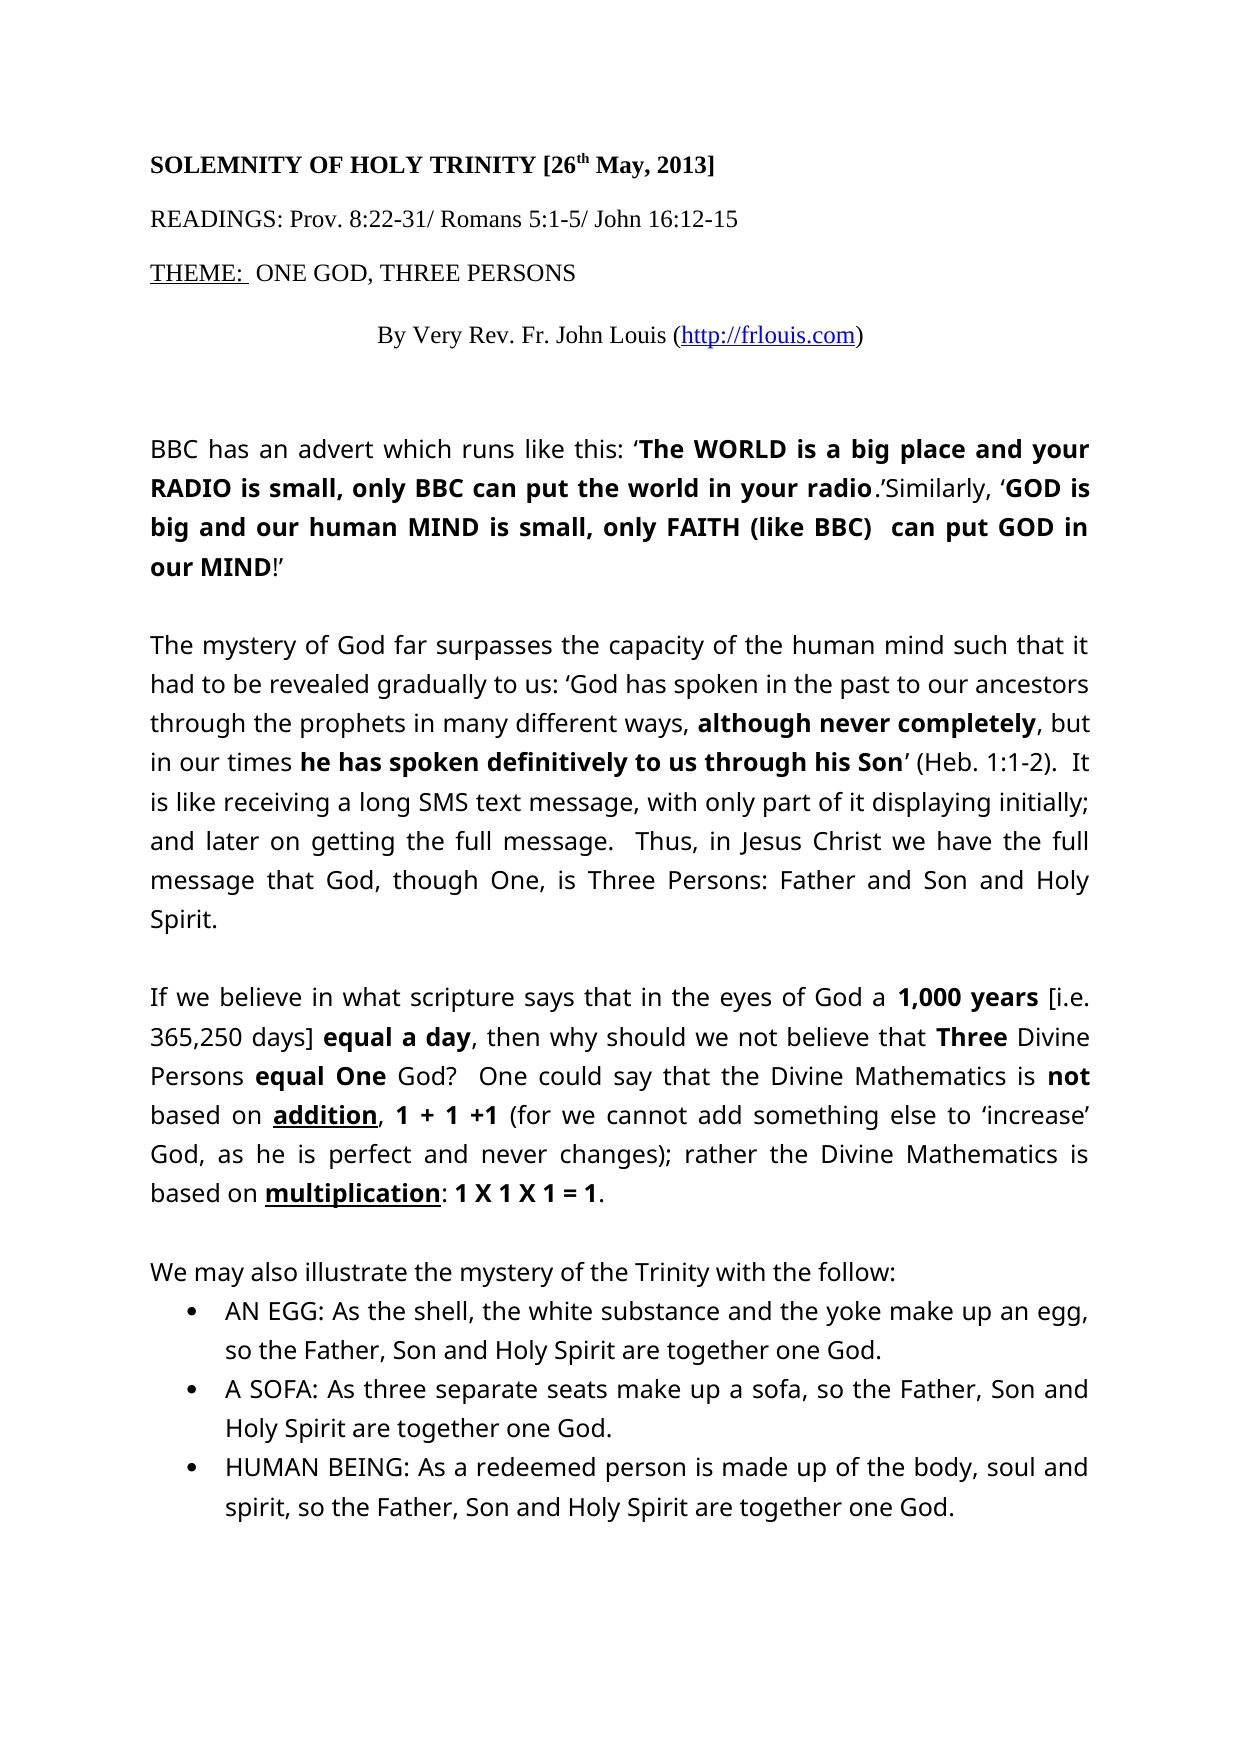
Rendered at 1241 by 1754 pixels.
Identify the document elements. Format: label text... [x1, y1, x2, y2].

list A SOFA: As three separate seats make up a sofa, so the Father, Son and Holy Spirit are together one God. [187, 1372, 1090, 1445]
text SOLEMNITY OF HOLY TRINITY [26th May, 2013] [150, 150, 1090, 179]
list AN EGG: As the shell, the white substance and the yoke make up an egg, so the Father, Son and Holy Spirit are together one God. [187, 1293, 1090, 1367]
text READINGS: Prov. 8:22-31/ Romans 5:1-5/ John 16:12-15 [150, 204, 1090, 233]
list The mystery of God far surpasses the capacity of the human mind such that it had to be revealed gradually to us: ‘God has spoken in the past to our ancestors through the prophets in many different ways, although never completely, but in our times he has spoken definitively to us through his Son’ (Heb. 1:1-2). It is like receiving a long SMS text message, with only part of it displaying initially; and later on getting the full message. Thus, in Jesus Christ we have the full message that God, though One, is Three Persons: Father and Son and Holy Spirit. [150, 627, 1090, 936]
list HUMAN BEING: As a redeemed person is made up of the body, soul and spirit, so the Father, Son and Holy Spirit are together one God. [187, 1450, 1090, 1523]
text THEME: ONE GOD, THREE PERSONS [150, 258, 1090, 286]
list BBC has an advert which runs like this: ‘The WORLD is a big place and your RADIO is small, only BBC can put the world in your radio.’Similarly, ‘GOD is big and our human MIND is small, only FAITH (like BBC) can put GOD in our MIND!’ [150, 432, 1090, 583]
list We may also illustrate the mystery of the Trinity with the follow: [150, 1254, 1090, 1288]
list If we believe in what scripture says that in the eyes of God a 1,000 years [i.e. 365,250 days] equal a day, then why should we not believe that Three Divine Persons equal One God? One could say that the Divine Mathematics is not based on addition, 1 + 1 +1 (for we cannot add something else to ‘increase’ God, as he is perfect and never changes); rather the Divine Mathematics is based on multiplication: 1 X 1 X 1 = 1. [150, 980, 1090, 1210]
text By Very Rev. Fr. John Louis (http://frlouis.com) [150, 320, 1090, 349]
